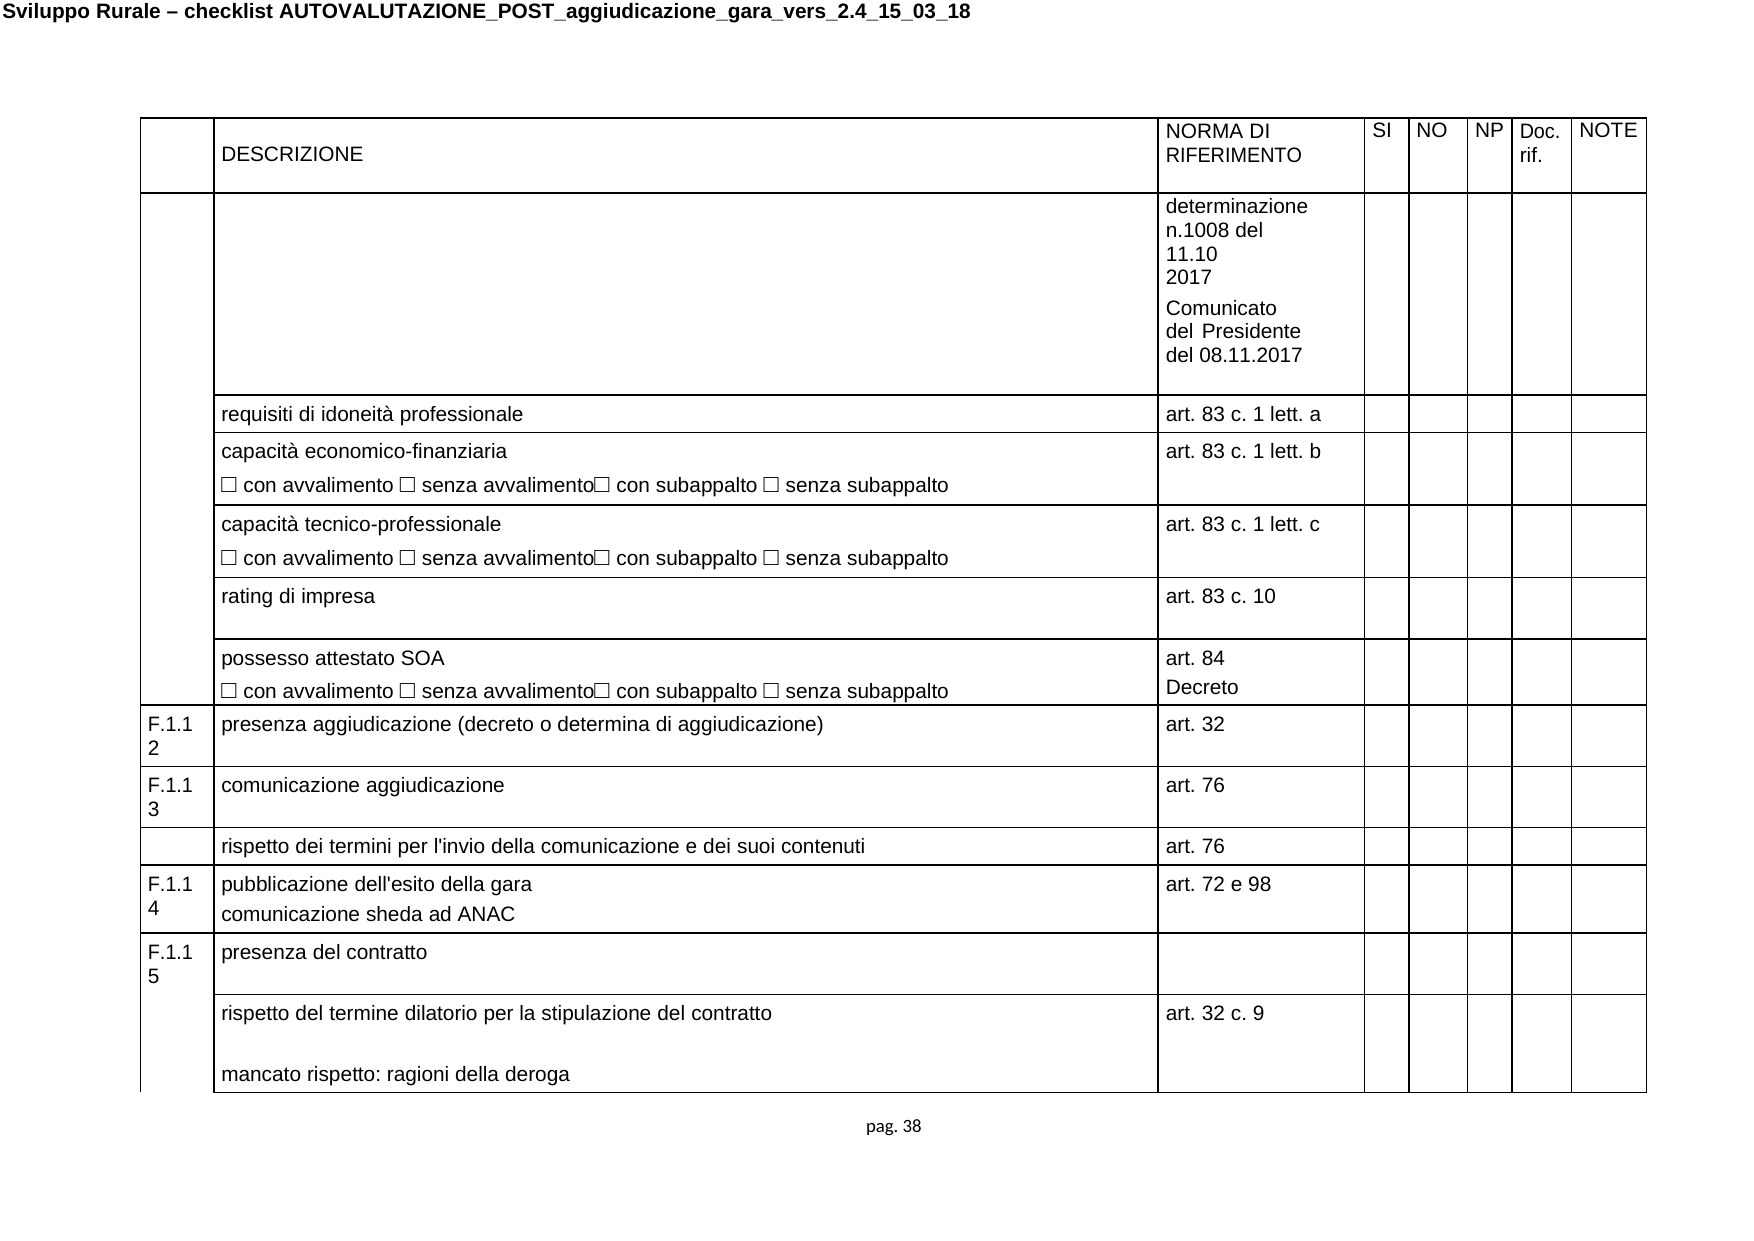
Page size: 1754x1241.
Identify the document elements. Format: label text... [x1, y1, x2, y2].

table_cell rating di impresa [215, 578, 1157, 638]
table_cell [1410, 706, 1467, 766]
table_header DESCRIZIONE [215, 119, 1157, 192]
table_cell [1365, 828, 1408, 864]
table_cell [1572, 995, 1646, 1092]
table_header [141, 119, 213, 192]
table_cell [1468, 578, 1511, 638]
table_cell art. 83 c. 1 lett. c [1159, 506, 1364, 576]
table_cell [1365, 995, 1408, 1092]
table_cell [1513, 194, 1571, 394]
table_cell [1468, 640, 1511, 704]
table_cell [1572, 578, 1646, 638]
table_cell [1572, 706, 1646, 766]
table_cell [1572, 767, 1646, 827]
table_cell art. 32 [1159, 706, 1364, 766]
table_cell [1513, 433, 1571, 504]
table_cell [1159, 934, 1364, 993]
table_cell [1410, 506, 1467, 576]
table_cell [1365, 578, 1408, 638]
table_cell [1572, 506, 1646, 576]
table_cell [1468, 828, 1511, 864]
table_cell [1468, 934, 1511, 993]
table_header NORMA DI RIFERIMENTO [1159, 119, 1364, 192]
table_cell [1572, 866, 1646, 932]
table_cell art. 84 Decreto MIT [1159, 640, 1364, 704]
table_cell [1513, 866, 1571, 932]
table_cell possesso attestato SOA con avvalimento □ senza avvalimento□ con subappalto □ senza subappalto [215, 640, 1157, 704]
table_cell rispetto del termine dilatorio per la stipulazione del contratto mancato rispetto: ragioni della deroga [215, 995, 1157, 1092]
table_cell comunicazione aggiudicazione [215, 767, 1157, 827]
table_cell [1365, 866, 1408, 932]
table_cell [1410, 866, 1467, 932]
table_cell [1410, 767, 1467, 827]
table_cell [1468, 506, 1511, 576]
table_cell [1513, 396, 1571, 431]
table_cell art. 83 c. 10 [1159, 578, 1364, 638]
table_cell presenza aggiudicazione (decreto o determina di aggiudicazione) [215, 706, 1157, 766]
table_cell [1365, 706, 1408, 766]
table_cell [1468, 396, 1511, 431]
table_cell F.1.1 2 [141, 706, 213, 766]
table_cell [1513, 578, 1571, 638]
table_cell [1513, 828, 1571, 864]
table_cell [1572, 433, 1646, 504]
table_cell [1513, 640, 1571, 704]
table_cell [1572, 934, 1646, 993]
table_cell capacità economico-finanziaria con avvalimento □ senza avvalimento□ con subappalto □ senza subappalto [215, 433, 1157, 504]
table_cell [1468, 433, 1511, 504]
table_cell [141, 828, 213, 864]
table_cell art. 76 [1159, 767, 1364, 827]
table_cell rispetto dei termini per l'invio della comunicazione e dei suoi contenuti [215, 828, 1157, 864]
table_cell [1365, 506, 1408, 576]
table_cell [1365, 433, 1408, 504]
table_cell [1365, 640, 1408, 704]
table_cell art. 32 c. 9 [1159, 995, 1364, 1092]
table_cell F.1.1 3 [141, 767, 213, 827]
table_cell [1572, 828, 1646, 864]
table_cell [1468, 767, 1511, 827]
table_cell [1365, 396, 1408, 431]
table_cell [1410, 578, 1467, 638]
table_cell [141, 194, 213, 704]
table_cell [1410, 995, 1467, 1092]
table_cell [1572, 194, 1646, 394]
table_cell pubblicazione dell'esito della gara comunicazione sheda ad ANAC (SIMOG) [215, 866, 1157, 932]
table_cell [1468, 995, 1511, 1092]
table_cell [1513, 995, 1571, 1092]
table_cell [1410, 934, 1467, 993]
table_cell [1410, 640, 1467, 704]
table_cell art. 76 [1159, 828, 1364, 864]
table_cell art. 83 c. 1 lett. b [1159, 433, 1364, 504]
table_cell requisiti di idoneità professionale [215, 396, 1157, 431]
table_cell art. 83 c. 1 lett. a [1159, 396, 1364, 431]
table_cell art. 72 e 98 [1159, 866, 1364, 932]
table_cell [1365, 934, 1408, 993]
table_cell [1410, 396, 1467, 431]
table_cell [1365, 767, 1408, 827]
table_cell [1410, 433, 1467, 504]
table_cell [1513, 706, 1571, 766]
table_cell presenza del contratto [215, 934, 1157, 993]
table_cell [1468, 866, 1511, 932]
table_cell F.1.1 5 [141, 934, 213, 1092]
table_cell [1365, 194, 1408, 394]
table_cell F.1.1 4 [141, 866, 213, 932]
table_header NOTE [1572, 119, 1646, 192]
table_header NP [1468, 119, 1511, 192]
table_cell [1572, 396, 1646, 431]
table_cell [1572, 640, 1646, 704]
table_cell [1468, 194, 1511, 394]
table_header Doc. rif. [1513, 119, 1571, 192]
table_cell [1468, 706, 1511, 766]
table_cell [1513, 506, 1571, 576]
table_header NO [1410, 119, 1467, 192]
table_cell [1513, 767, 1571, 827]
table_cell [1513, 934, 1571, 993]
table_header SI [1365, 119, 1408, 192]
table_cell [215, 194, 1157, 394]
table_cell determinazione n.1008 del 11.10 2017 Comunicato del Presidente del 08.11.2017 [1159, 194, 1364, 394]
table_cell [1410, 194, 1467, 394]
table_cell capacità tecnico-professionale con avvalimento □ senza avvalimento□ con subappalto □ senza subappalto [215, 506, 1157, 576]
table_cell [1410, 828, 1467, 864]
